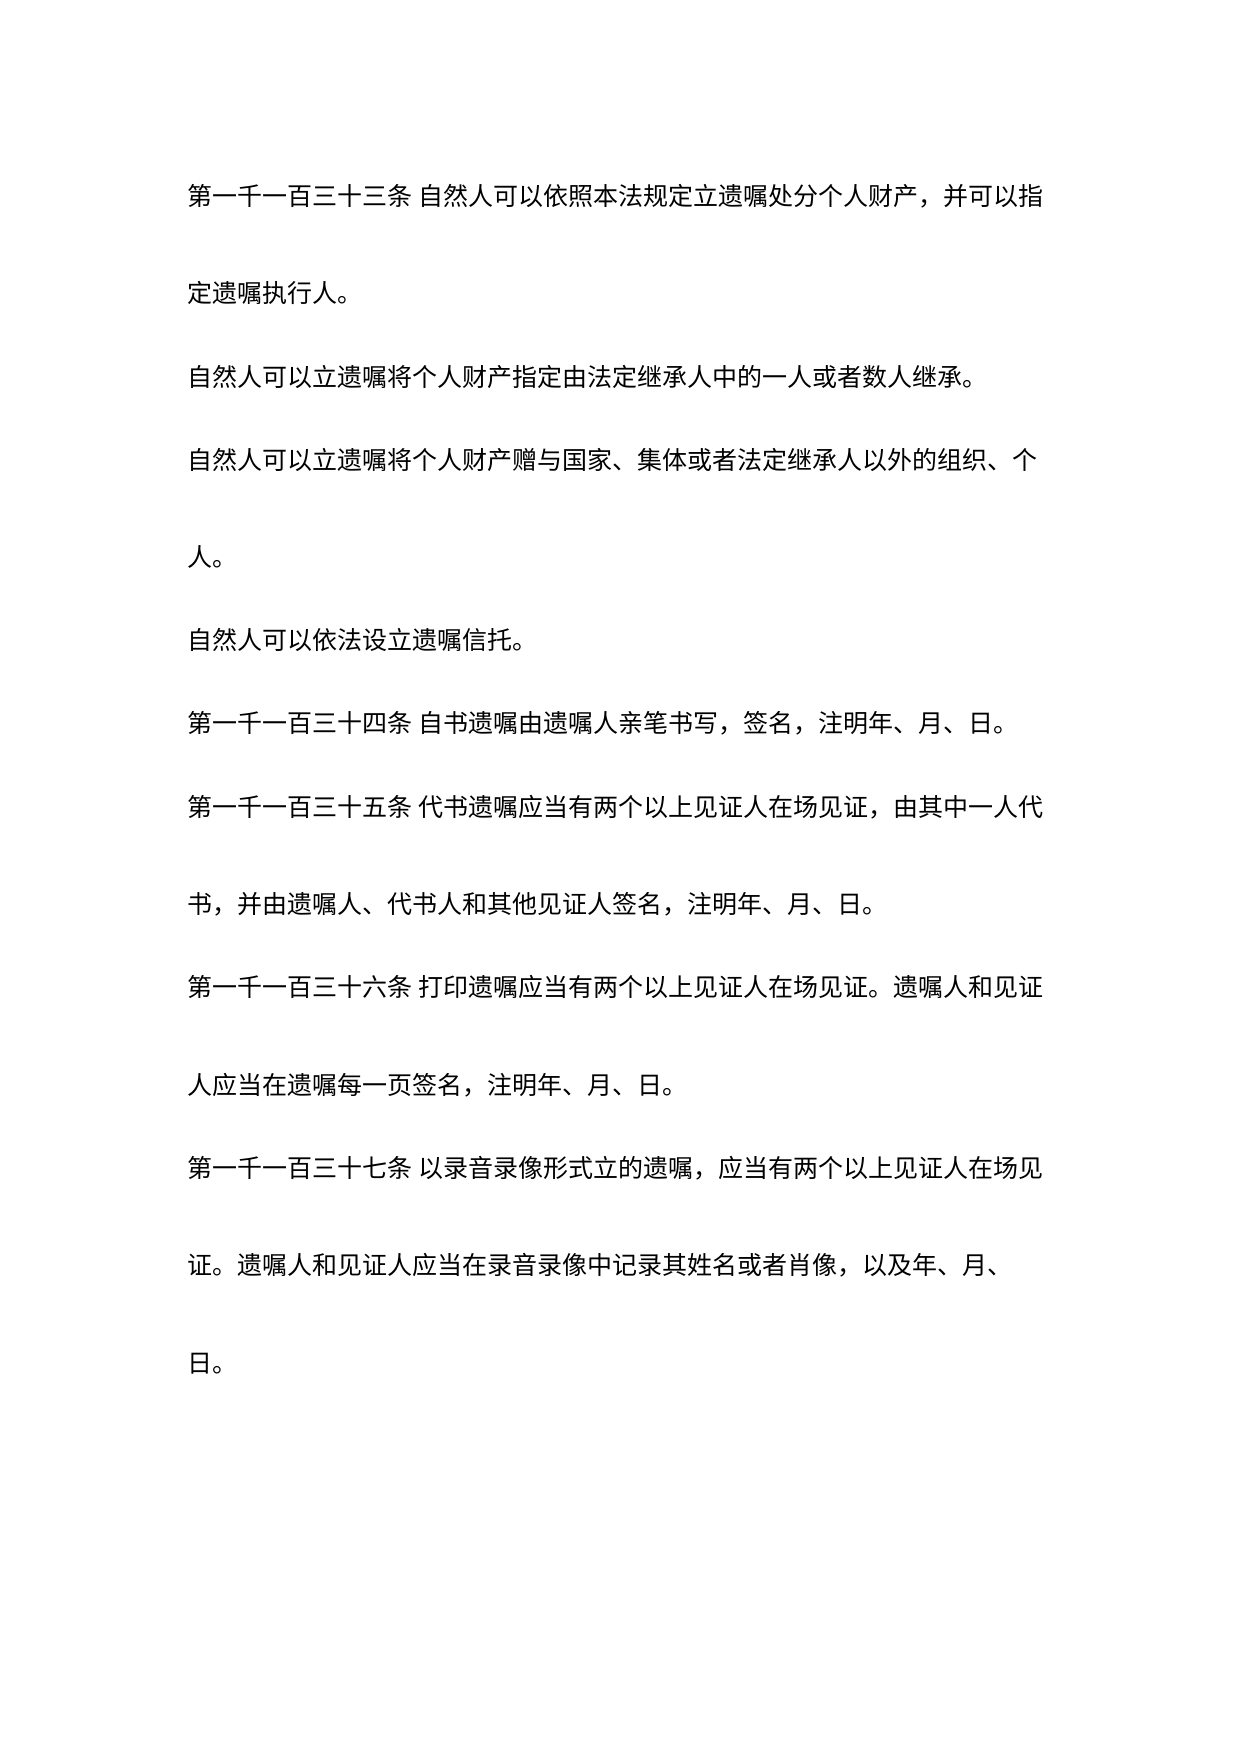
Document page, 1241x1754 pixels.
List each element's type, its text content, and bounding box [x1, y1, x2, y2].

text 第一千一百三十七条 以录音录像形式立的遗嘱，应当有两个以上见证人在场见证。遗嘱人和见证人应当在录音录像中记录其姓名或者肖像，以及年、月、日。 [187, 1134, 1053, 1394]
text 第一千一百三十三条 自然人可以依照本法规定立遗嘱处分个人财产，并可以指定遗嘱执行人。 [187, 162, 1053, 324]
text 自然人可以依法设立遗嘱信托。 [187, 606, 1053, 671]
text 自然人可以立遗嘱将个人财产赠与国家、集体或者法定继承人以外的组织、个人。 [187, 426, 1053, 588]
text 自然人可以立遗嘱将个人财产指定由法定继承人中的一人或者数人继承。 [187, 343, 1053, 408]
text 第一千一百三十四条 自书遗嘱由遗嘱人亲笔书写，签名，注明年、月、日。 [187, 689, 1053, 754]
text 第一千一百三十五条 代书遗嘱应当有两个以上见证人在场见证，由其中一人代书，并由遗嘱人、代书人和其他见证人签名，注明年、月、日。 [187, 773, 1053, 935]
text 第一千一百三十六条 打印遗嘱应当有两个以上见证人在场见证。遗嘱人和见证人应当在遗嘱每一页签名，注明年、月、日。 [187, 953, 1053, 1116]
